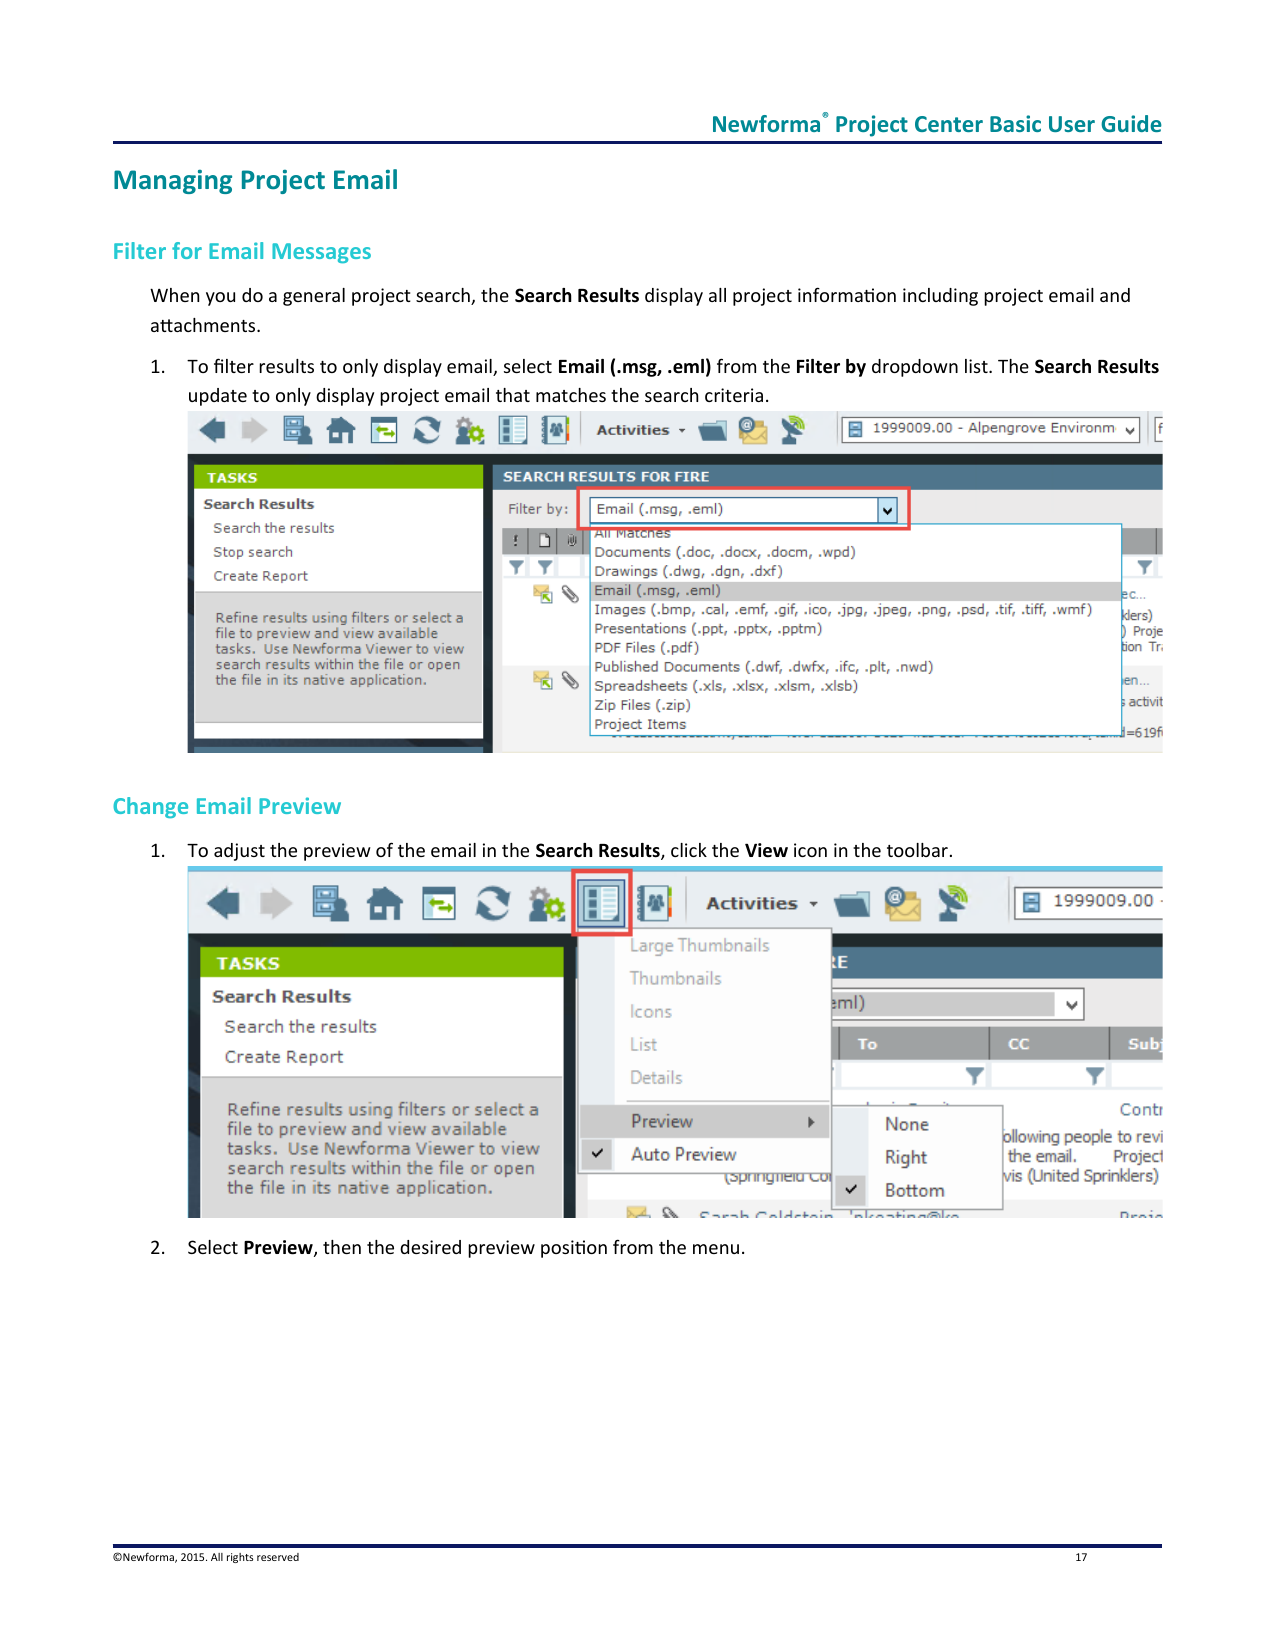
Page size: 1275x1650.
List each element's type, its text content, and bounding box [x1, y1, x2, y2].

text Filter for Email Messages [112, 235, 1162, 266]
text Managing Project Email [112, 161, 1162, 196]
list Select Preview, then the desired preview position from the menu. [150, 1234, 1162, 1259]
picture [187, 411, 1163, 753]
text Change Email Preview [112, 790, 1162, 821]
picture [187, 866, 1163, 1218]
text When you do a general project search, the Search Results display all project information including project email and attachments. [150, 283, 1162, 337]
